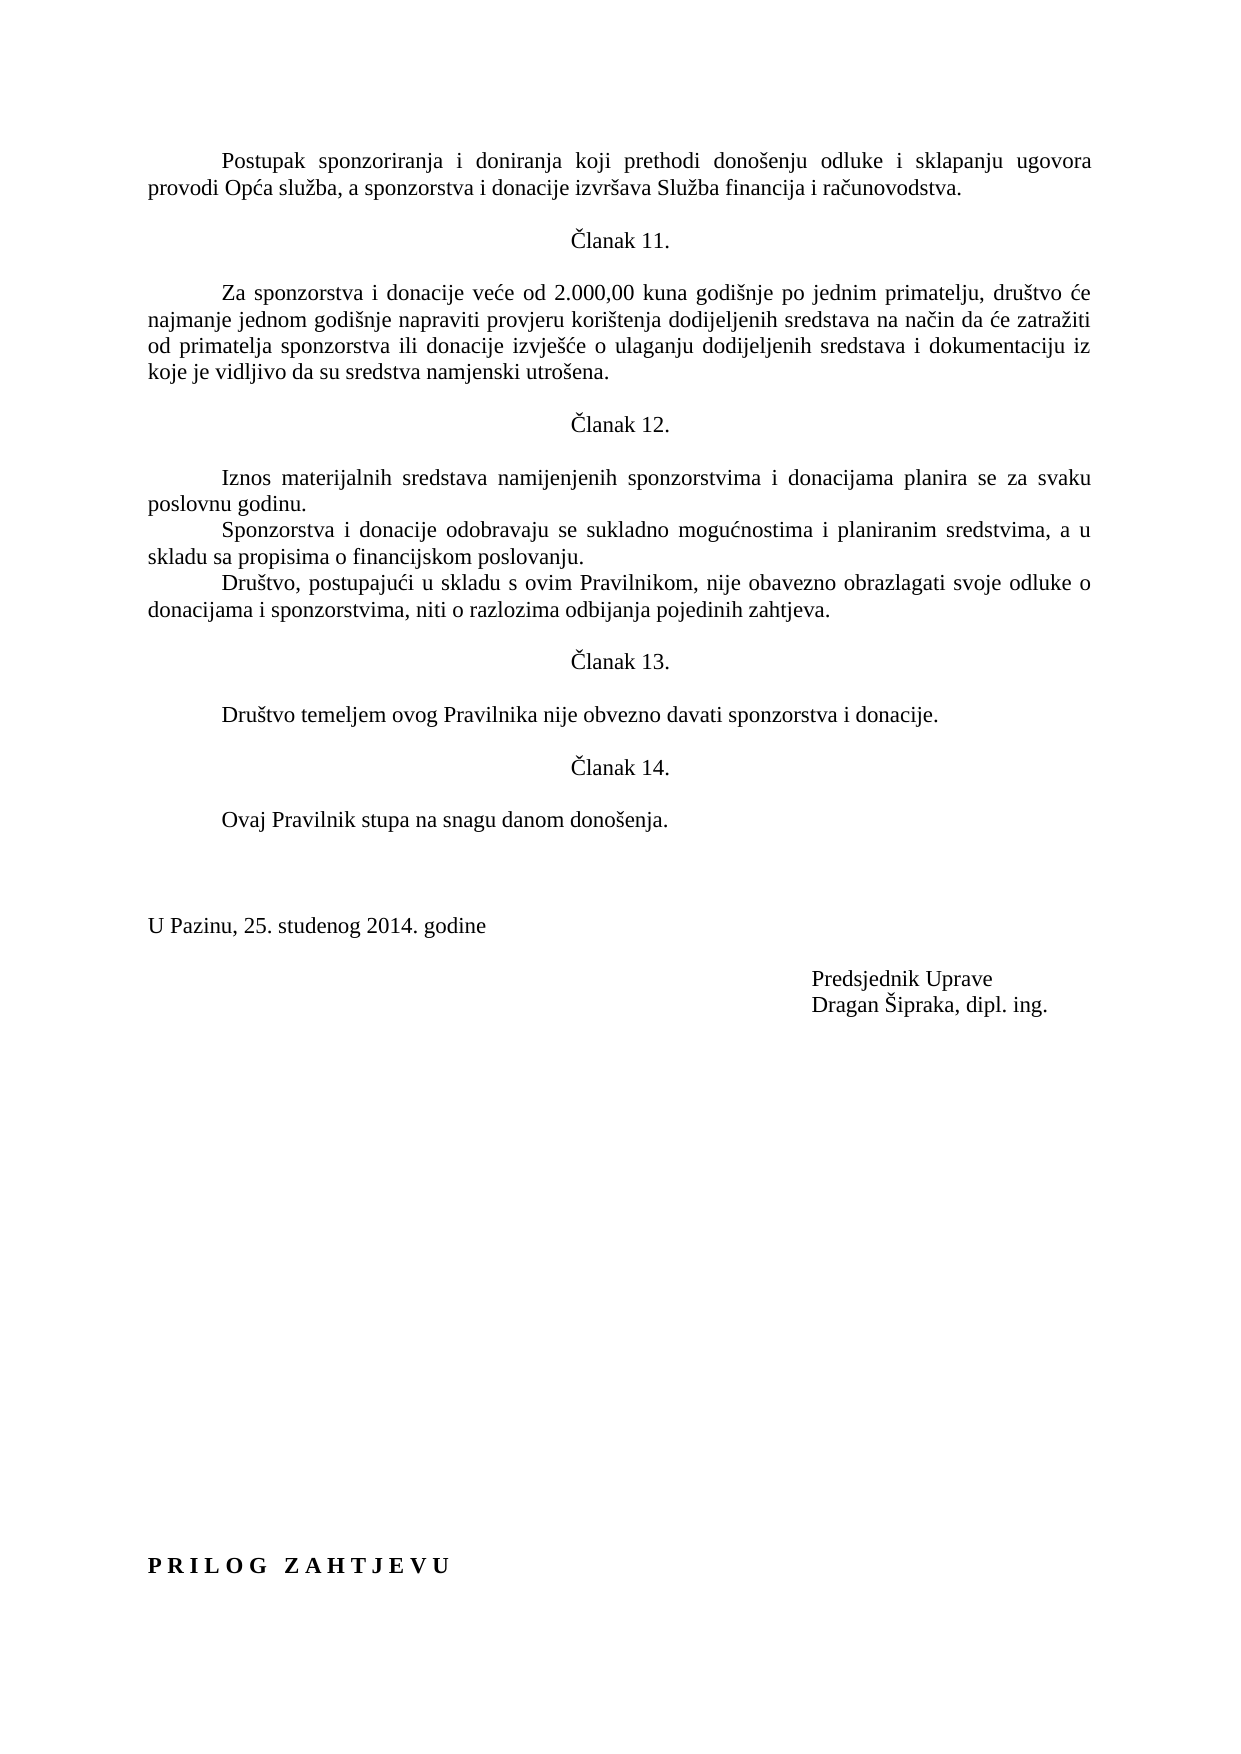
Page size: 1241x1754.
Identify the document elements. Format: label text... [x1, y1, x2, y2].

text Postupak sponzoriranja i doniranja koji prethodi donošenju odluke i sklapanju ugovora provodi Opća služba, a sponzorstva i donacije izvršava Služba financija i računovodstva. [148, 148, 1093, 200]
text Dragan Šipraka, dipl. ing. [738, 991, 1093, 1017]
text Predsjednik Uprave [738, 964, 1093, 991]
text Članak 14. [148, 754, 1093, 780]
text Članak 11. [148, 227, 1093, 253]
text Članak 12. [148, 411, 1093, 437]
text U Pazinu, 25. studenog 2014. godine [148, 912, 1093, 938]
text Društvo temeljem ovog Pravilnika nije obvezno davati sponzorstva i donacije. [148, 701, 1093, 727]
text P R I L O G Z A H T J E V U [148, 1552, 1093, 1579]
text Članak 13. [148, 648, 1093, 675]
text Sponzorstva i donacije odobravaju se sukladno mogućnostima i planiranim sredstvima, a u skladu sa propisima o financijskom poslovanju. [148, 517, 1093, 569]
text Društvo, postupajući u skladu s ovim Pravilnikom, nije obavezno obrazlagati svoje odluke o donacijama i sponzorstvima, niti o razlozima odbijanja pojedinih zahtjeva. [148, 569, 1093, 622]
text Ovaj Pravilnik stupa na snagu danom donošenja. [148, 806, 1093, 833]
text Za sponzorstva i donacije veće od 2.000,00 kuna godišnje po jednim primatelju, društvo će najmanje jednom godišnje napraviti provjeru korištenja dodijeljenih sredstava na način da će zatražiti od primatelja sponzorstva ili donacije izvješće o ulaganju dodijeljenih sredstava i dokumentaciju iz koje je vidljivo da su sredstva namjenski utrošena. [148, 279, 1093, 385]
text Iznos materijalnih sredstava namijenjenih sponzorstvima i donacijama planira se za svaku poslovnu godinu. [148, 464, 1093, 517]
